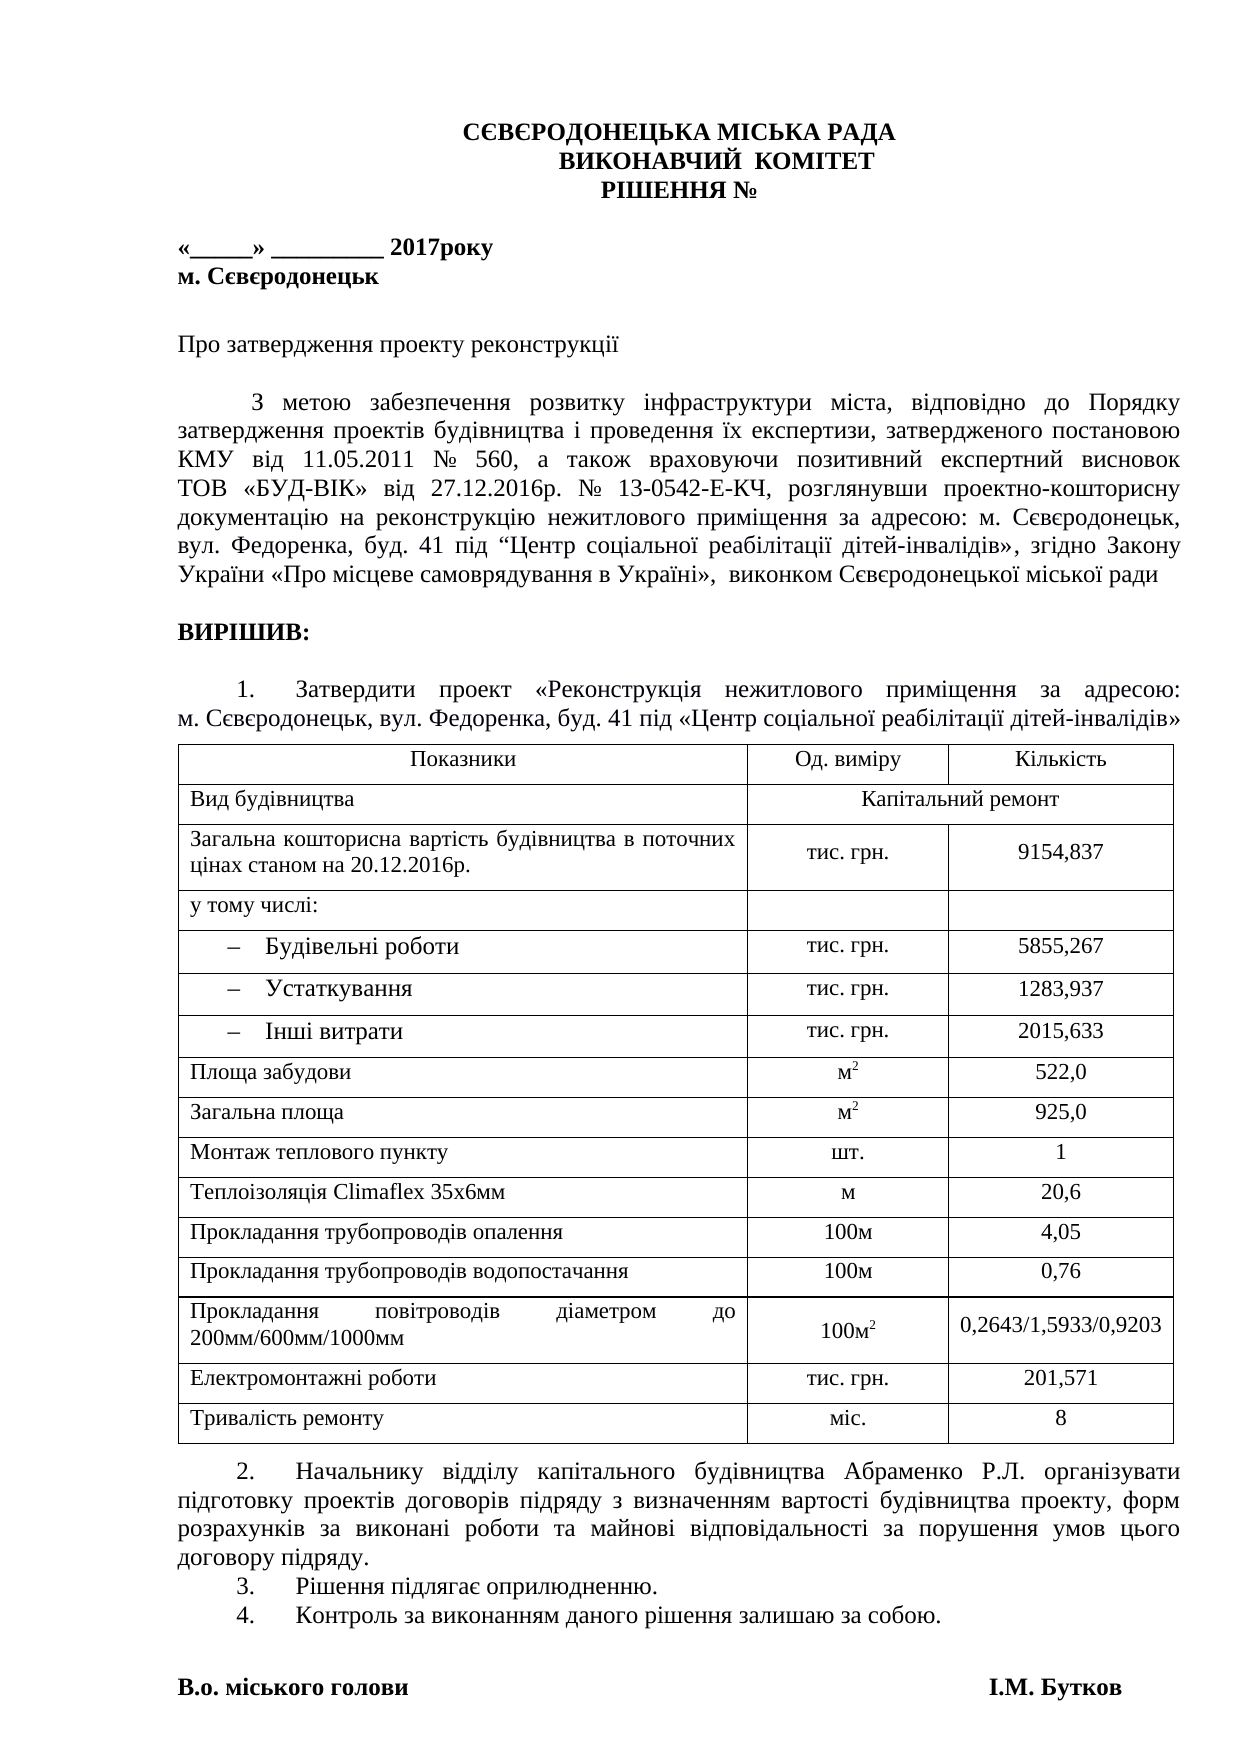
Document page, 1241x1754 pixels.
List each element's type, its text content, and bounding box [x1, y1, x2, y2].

table_cell тис. грн. [748, 974, 948, 1015]
table_cell 8 [949, 1404, 1173, 1442]
table_cell Електромонтажні роботи [179, 1364, 747, 1403]
table_cell Прокладання повітроводів діаметром до 200мм/600мм/1000мм [179, 1298, 747, 1363]
table_cell 20,6 [949, 1178, 1173, 1217]
text РІШЕННЯ № [177, 175, 1181, 204]
list Рішення підлягає оприлюдненню. [177, 1571, 1181, 1600]
table_cell Загальна площа [179, 1098, 747, 1137]
table_cell Монтаж теплового пункту [179, 1138, 747, 1177]
table_cell Загальна кошторисна вартість будівництва в поточних цінах станом на 20.12.2016р. [179, 825, 747, 890]
text м. Сєвєродонецьк [177, 261, 1181, 290]
table_cell шт. [748, 1138, 948, 1177]
table_cell 100м [748, 1258, 948, 1296]
text В.о. міського голови І.М. Бутков [177, 1672, 1181, 1700]
list Контроль за виконанням даного рішення залишаю за собою. [177, 1600, 1181, 1628]
subtitle ВИКОНАВЧИЙ КОМІТЕТ [252, 146, 1181, 175]
table_cell тис. грн. [748, 1364, 948, 1403]
table_cell тис. грн. [748, 1016, 948, 1057]
table_cell м2 [748, 1058, 948, 1097]
table_cell 100м2 [748, 1298, 948, 1363]
table_cell тис. грн. [748, 931, 948, 972]
table_cell 4,05 [949, 1218, 1173, 1257]
table_cell 0,76 [949, 1258, 1173, 1296]
table_cell Теплоізоляція Climaflex 35х6мм [179, 1178, 747, 1217]
table_cell Тривалість ремонту [179, 1404, 747, 1442]
table_cell Капітальний ремонт [748, 785, 1173, 824]
text «_____» _________ 2017року [177, 232, 1181, 261]
table_cell Прокладання трубопроводів водопостачання [179, 1258, 747, 1296]
table_cell тис. грн. [748, 825, 948, 890]
list Начальнику відділу капітального будівництва Абраменко Р.Л. організувати підготовку проектів договорів підряду з визначенням вартості будівництва проекту, форм розрахунків за виконані роботи та майнові відповідальності за порушення умов цього договору підряду. [177, 1456, 1181, 1571]
table_cell м2 [748, 1098, 948, 1137]
table_cell 9154,837 [949, 825, 1173, 890]
table_cell Будівельні роботи [179, 931, 747, 972]
table_cell міс. [748, 1404, 948, 1442]
table_cell 2015,633 [949, 1016, 1173, 1057]
table_cell [949, 891, 1173, 930]
table_cell 1283,937 [949, 974, 1173, 1015]
table_cell 201,571 [949, 1364, 1173, 1403]
table_cell Інші витрати [179, 1016, 747, 1057]
list Затвердити проект «Реконструкція нежитлового приміщення за адресою: м. Сєвєродонецьк, вул. Федоренка, буд. 41 під «Центр соціальної реабілітації дітей-інвалідів» [177, 674, 1181, 732]
table_cell м [748, 1178, 948, 1217]
table_header Показники [179, 745, 747, 784]
table_cell 1 [949, 1138, 1173, 1177]
table_cell Площа забудови [179, 1058, 747, 1097]
text ВИРІШИВ: [177, 617, 1181, 646]
table_cell 5855,267 [949, 931, 1173, 972]
table_cell [748, 891, 948, 930]
table_cell Устаткування [179, 974, 747, 1015]
table_cell 522,0 [949, 1058, 1173, 1097]
table_cell Прокладання трубопроводів опалення [179, 1218, 747, 1257]
table_cell 100м [748, 1218, 948, 1257]
table_header Кількість [949, 745, 1173, 784]
table_header Од. виміру [748, 745, 948, 784]
table_cell Вид будівництва [179, 785, 747, 824]
text СЄВЄРОДОНЕЦЬКА МІСЬКА РАДА [177, 117, 1181, 146]
table_cell 0,2643/1,5933/0,9203 [949, 1298, 1173, 1363]
table_cell 925,0 [949, 1098, 1173, 1137]
text З метою забезпечення розвитку інфраструктури міста, відповідно до Порядку затвердження проектів будівництва і проведення їх експертизи, затвердженого постановою КМУ від 11.05.2011 № 560, а також враховуючи позитивний експертний висновок ТОВ «БУД-ВІК» від 27.12.2016р. № 13-0542-Е-КЧ, розглянувши проектно-кошторисну документацію на реконструкцію нежитлового приміщення за адресою: м. Сєвєродонецьк, вул. Федоренка, буд. 41 під “Центр соціальної реабілітації дітей-інвалідів», згідно Закону України «Про місцеве самоврядування в Україні», виконком Сєвєродонецької міської ради [177, 387, 1181, 588]
table_cell у тому числі: [179, 891, 747, 930]
text Про затвердження проекту реконструкції [177, 329, 1181, 358]
